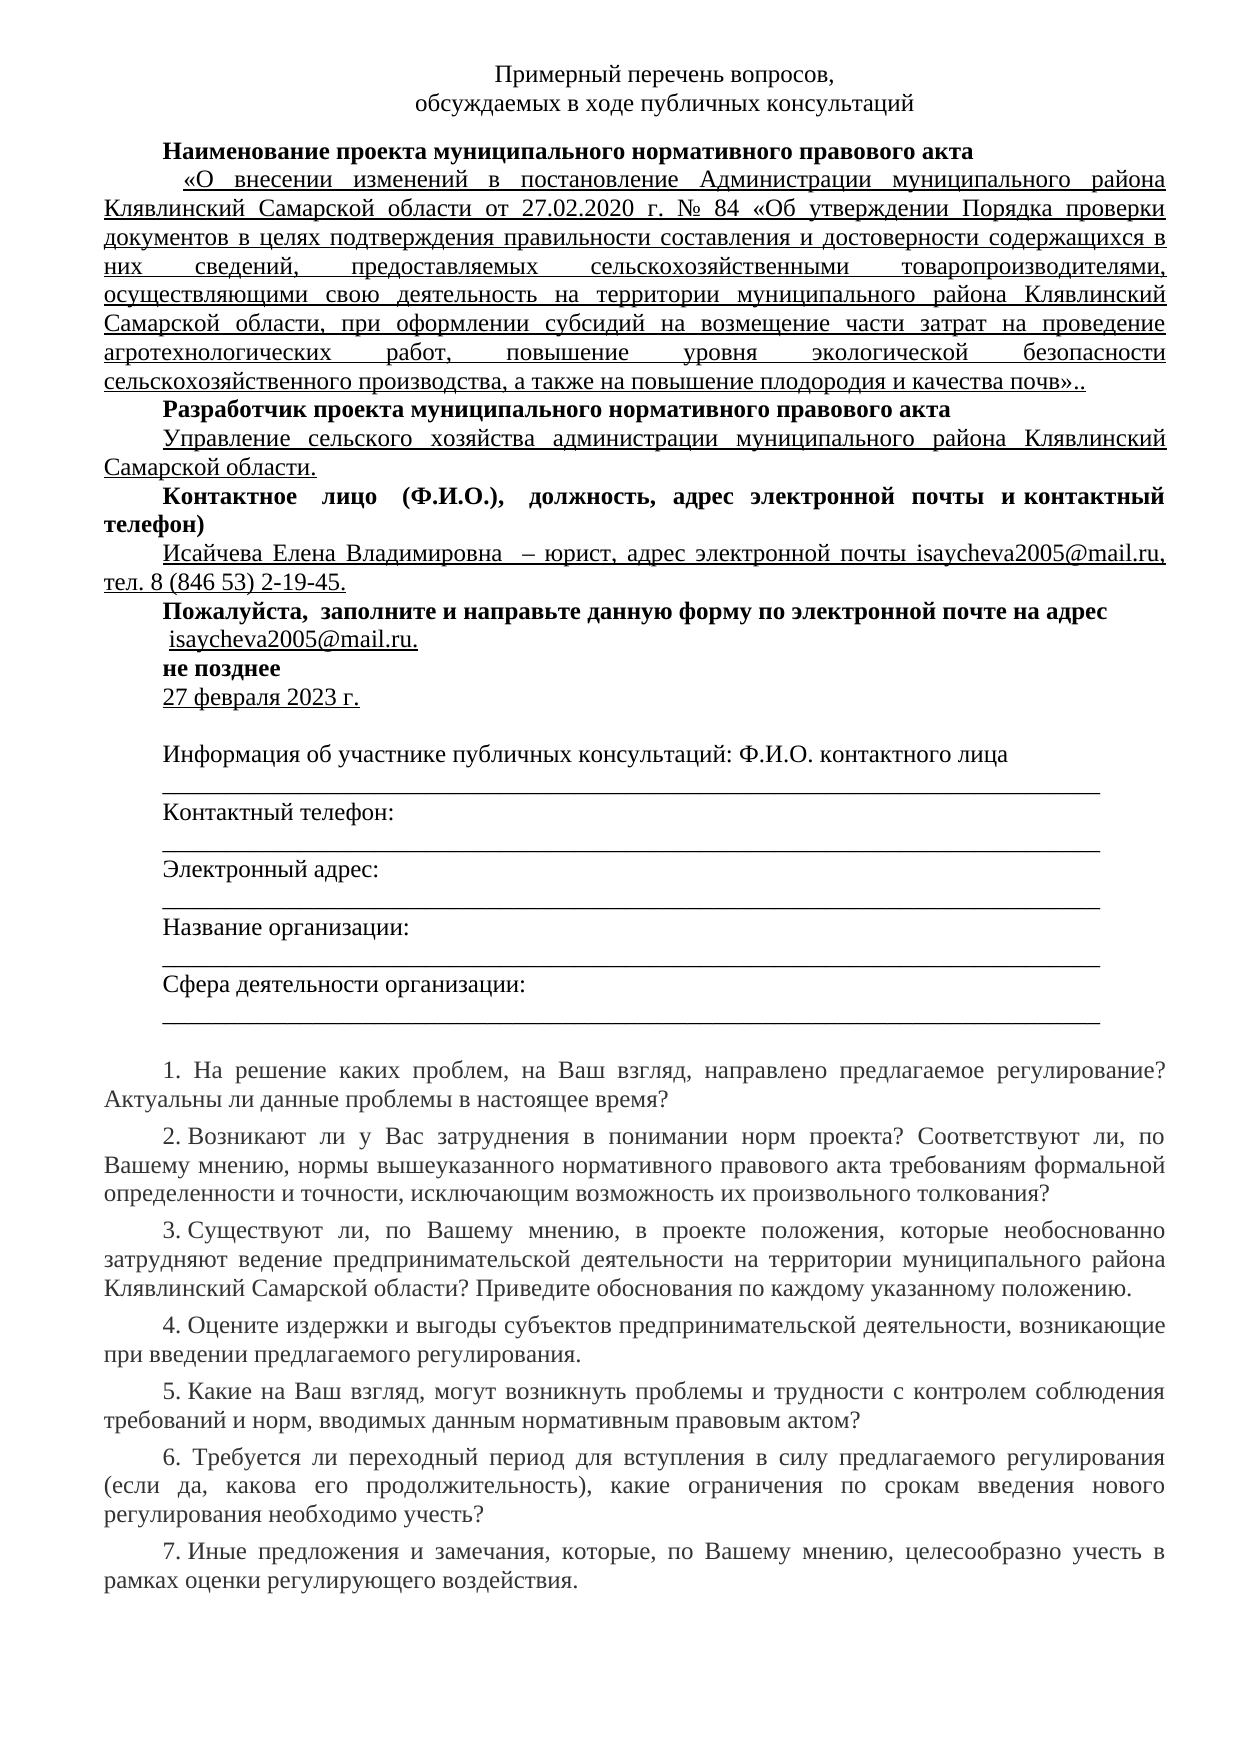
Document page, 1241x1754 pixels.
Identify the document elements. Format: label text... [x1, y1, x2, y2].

text 3. Существуют ли, по Вашему мнению, в проекте положения, которые необоснованно затрудняют ведение предпринимательской деятельности на территории муниципального района Клявлинский Самарской области? Приведите обоснования по каждому указанному положению. [103, 1216, 1166, 1302]
text Наименование проекта муниципального нормативного правового акта [103, 136, 1167, 164]
text 6. Требуется ли переходный период для вступления в силу предлагаемого регулирования (если да, какова его продолжительность), какие ограничения по срокам введения нового регулирования необходимо учесть? [103, 1442, 1166, 1528]
text Разработчик проекта муниципального нормативного правового акта [103, 394, 1167, 423]
text обсуждаемых в ходе публичных консультаций [103, 88, 1167, 117]
text Информация об участнике публичных консультаций: Ф.И.О. контактного лица [103, 739, 1167, 768]
text ___________________________________________________________________________ [103, 826, 1167, 854]
text ___________________________________________________________________________ [103, 998, 1167, 1027]
text ___________________________________________________________________________ [103, 941, 1167, 969]
text Примерный перечень вопросов, [103, 59, 1167, 88]
text не позднее [103, 653, 1167, 682]
text 1. На решение каких проблем, на Ваш взгляд, направлено предлагаемое регулирование? Актуальны ли данные проблемы в настоящее время? [103, 1055, 1166, 1113]
text Исайчева Елена Владимировна – юрист, адрес электронной почты isaycheva2005@mail.ru, тел. 8 (846 53) 2-19-45. [103, 538, 1167, 596]
text Пожалуйста, заполните и направьте данную форму по электронной почте на адрес [103, 596, 1167, 624]
text Контактный телефон: [103, 797, 1167, 826]
text Название организации: [103, 912, 1167, 941]
text Электронный адрес: [103, 854, 1167, 883]
text Управление сельского хозяйства администрации муниципального района Клявлинский Самарской области. [103, 423, 1167, 481]
text «О внесении изменений в постановление Администрации муниципального района Клявлинский Самарской области от 27.02.2020 г. № 84 «Об утверждении Порядка проверки документов в целях подтверждения правильности составления и достоверности содержащихся в них сведений, предоставляемых сельскохозяйственными товаропроизводителями, осуществляющими свою деятельность на территории муниципального района Клявлинский Самарской области, при оформлении субсидий на возмещение части затрат на проведение агротехнологических работ, повышение уровня экологической безопасности сельскохозяйственного производства, а также на повышение плодородия и качества почв».. [103, 305, 1167, 394]
text 2. Возникают ли у Вас затруднения в понимании норм проекта? Соответствуют ли, по Вашему мнению, нормы вышеуказанного нормативного правового акта требованиям формальной определенности и точности, исключающим возможность их произвольного толкования? [103, 1121, 1166, 1207]
text 7. Иные предложения и замечания, которые, по Вашему мнению, целесообразно учесть в рамках оценки регулирующего воздействия. [103, 1536, 1166, 1594]
text Сфера деятельности организации: [103, 969, 1167, 998]
text 5. Какие на Ваш взгляд, могут возникнуть проблемы и трудности с контролем соблюдения требований и норм, вводимых данным нормативным правовым актом? [103, 1376, 1166, 1433]
text ___________________________________________________________________________ [103, 768, 1167, 797]
text Контактное лицо (Ф.И.О.), должность, адрес электронной почты и контактный телефон) [103, 481, 1167, 538]
text 27 февраля 2023 г. [103, 682, 1167, 711]
text ___________________________________________________________________________ [103, 883, 1167, 912]
text 4. Оцените издержки и выгоды субъектов предпринимательской деятельности, возникающие при введении предлагаемого регулирования. [103, 1310, 1166, 1368]
text «О внесении изменений в постановление Администрации муниципального района Клявлинский Самарской области от 27.02.2020 г. № 84 «Об утверждении Порядка проверки документов в целях подтверждения правильности составления и достоверности содержащихся в них сведений, предоставляемых сельскохозяйственными товаропроизводителями, осуществляющими свою деятельность на территории муниципального района Клявлинский Самарской области, при оформлении субсидий на возмещение части затрат на проведение агротехнологических работ, повышение уровня экологической безопасности сельскохозяйственного производства, а также на повышение плодородия и качества почв».. [103, 164, 1167, 247]
text isaycheva2005@mail.ru. [103, 624, 1167, 653]
